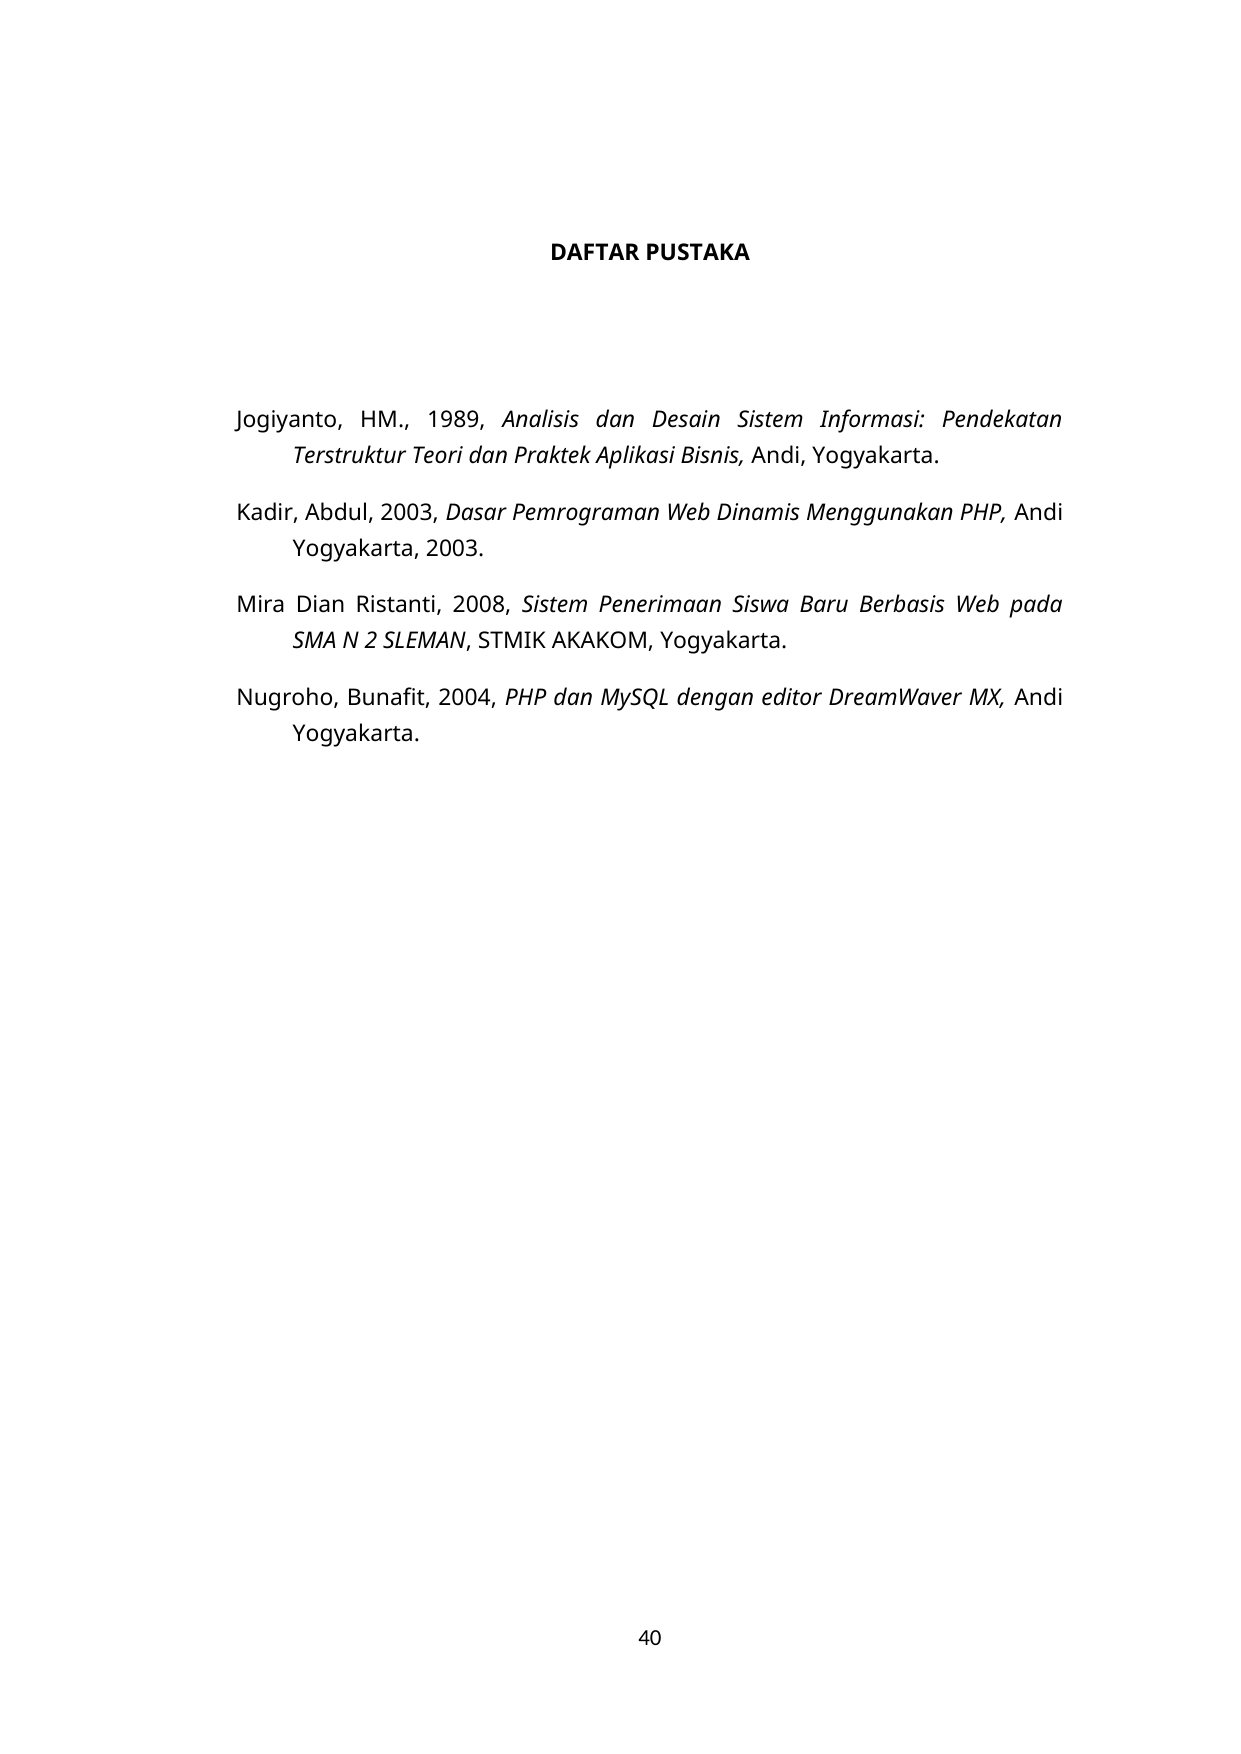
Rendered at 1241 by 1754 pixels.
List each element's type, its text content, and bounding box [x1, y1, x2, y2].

text DAFTAR PUSTAKA [236, 236, 1063, 267]
text Jogiyanto, HM., 1989, Analisis dan Desain Sistem Informasi: Pendekatan Terstruktur Teori dan Praktek Aplikasi Bisnis, Andi, Yogyakarta. [236, 403, 1063, 470]
text Nugroho, Bunafit, 2004, PHP dan MySQL dengan editor DreamWaver MX, Andi Yogyakarta. [236, 681, 1063, 748]
text Kadir, Abdul, 2003, Dasar Pemrograman Web Dinamis Menggunakan PHP, Andi Yogyakarta, 2003. [236, 496, 1063, 563]
text Mira Dian Ristanti, 2008, Sistem Penerimaan Siswa Baru Berbasis Web pada SMA N 2 SLEMAN, STMIK AKAKOM, Yogyakarta. [236, 588, 1063, 656]
